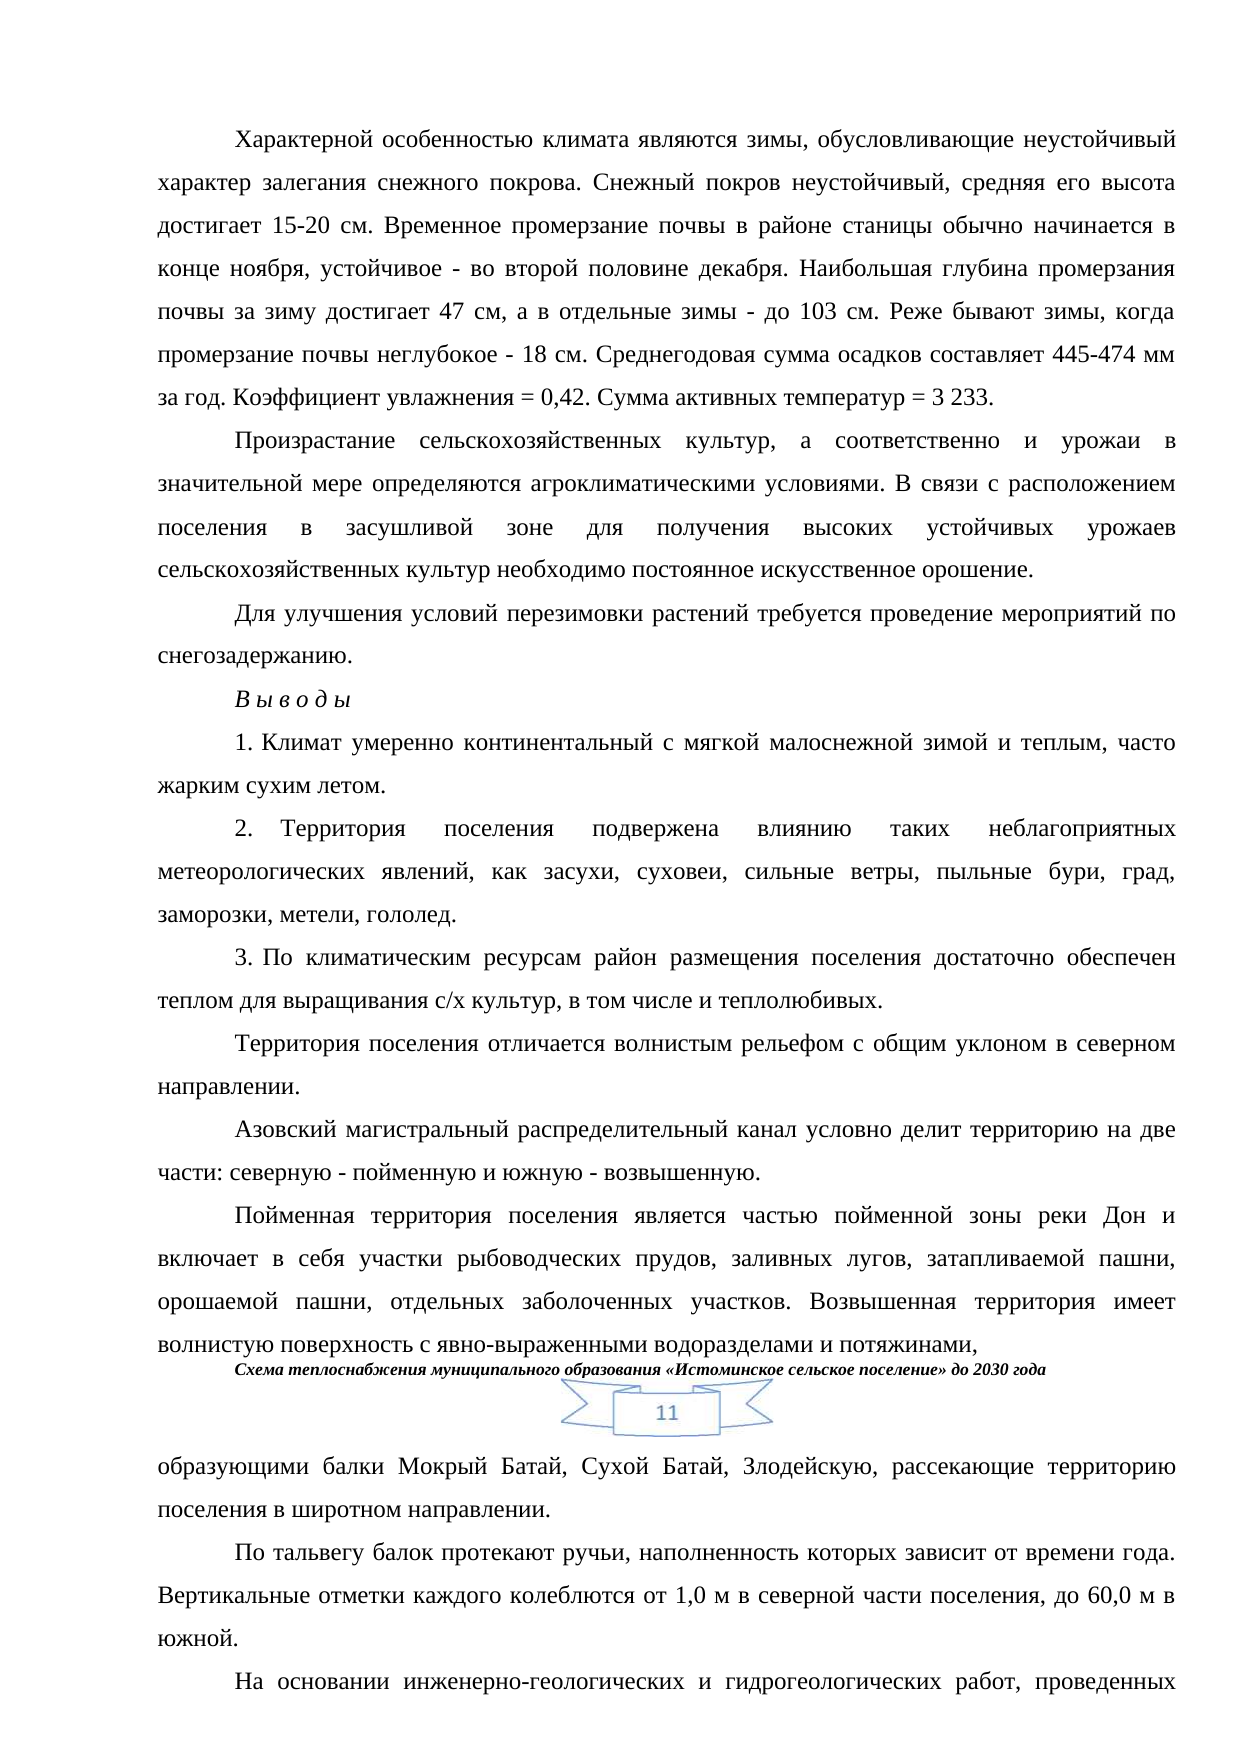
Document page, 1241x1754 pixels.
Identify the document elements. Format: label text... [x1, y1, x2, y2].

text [157, 1655, 1177, 1698]
text Характерной особенностью климата являются зимы, обусловливающие неустойчивый характер залегания снежного покрова. Снежный покров неустойчивый, средняя его высота достигает 15-20 см. Временное промерзание почвы в районе станицы обычно начинается в конце ноября, устойчивое - во второй половине декабря. Наибольшая глубина промерзания почвы за зиму достигает 47 см, а в отдельные зимы - до 103 см. Реже бывают зимы, когда промерзание почвы неглубокое - 18 см. Среднегодовая сумма осадков составляет 445-474 мм за год. Коэффициент увлажнения = 0,42. Сумма активных температур = 3 233. [157, 113, 1177, 414]
picture [560, 1378, 774, 1437]
list Климат умеренно континентальный с мягкой малоснежной зимой и теплым, часто жарким сухим летом. [157, 716, 1177, 802]
text Произрастание сельскохозяйственных культур, а соответственно и урожаи в значительной мере определяются агроклиматическими условиями. В связи с расположением поселения в засушливой зоне для получения высоких устойчивых урожаев сельскохозяйственных культур необходимо постоянное искусственное орошение. [157, 414, 1177, 587]
text Схема теплоснабжения муниципального образования «Истоминское сельское поселение» до 2030 года [157, 1361, 1177, 1379]
text В ы в о д ы [157, 673, 1177, 716]
text образующими балки Мокрый Батай, Сухой Батай, Злодейскую, рассекающие территорию поселения в широтном направлении. [157, 1440, 1177, 1526]
text Для улучшения условий перезимовки растений требуется проведение мероприятий по снегозадержанию. [157, 587, 1177, 673]
list Территория поселения подвержена влиянию таких неблагоприятных метеорологических явлений, как засухи, суховеи, сильные ветры, пыльные бури, град, заморозки, метели, гололед. [157, 802, 1177, 931]
text По тальвегу балок протекают ручьи, наполненность которых зависит от времени года. Вертикальные отметки каждого колеблются от 1,0 м в северной части поселения, до 60,0 м в южной. [157, 1526, 1177, 1655]
list По климатическим ресурсам район размещения поселения достаточно обеспечен теплом для выращивания с/х культур, в том числе и теплолюбивых. [157, 931, 1177, 1017]
text Территория поселения отличается волнистым рельефом с общим уклоном в северном направлении. [157, 1017, 1177, 1103]
text Пойменная территория поселения является частью пойменной зоны реки Дон и включает в себя участки рыбоводческих прудов, заливных лугов, затапливаемой пашни, орошаемой пашни, отдельных заболоченных участков. Возвышенная территория имеет волнистую поверхность с явно-выраженными водоразделами и потяжинами, [157, 1189, 1177, 1361]
text Азовский магистральный распределительный канал условно делит территорию на две части: северную - пойменную и южную - возвышенную. [157, 1103, 1177, 1189]
